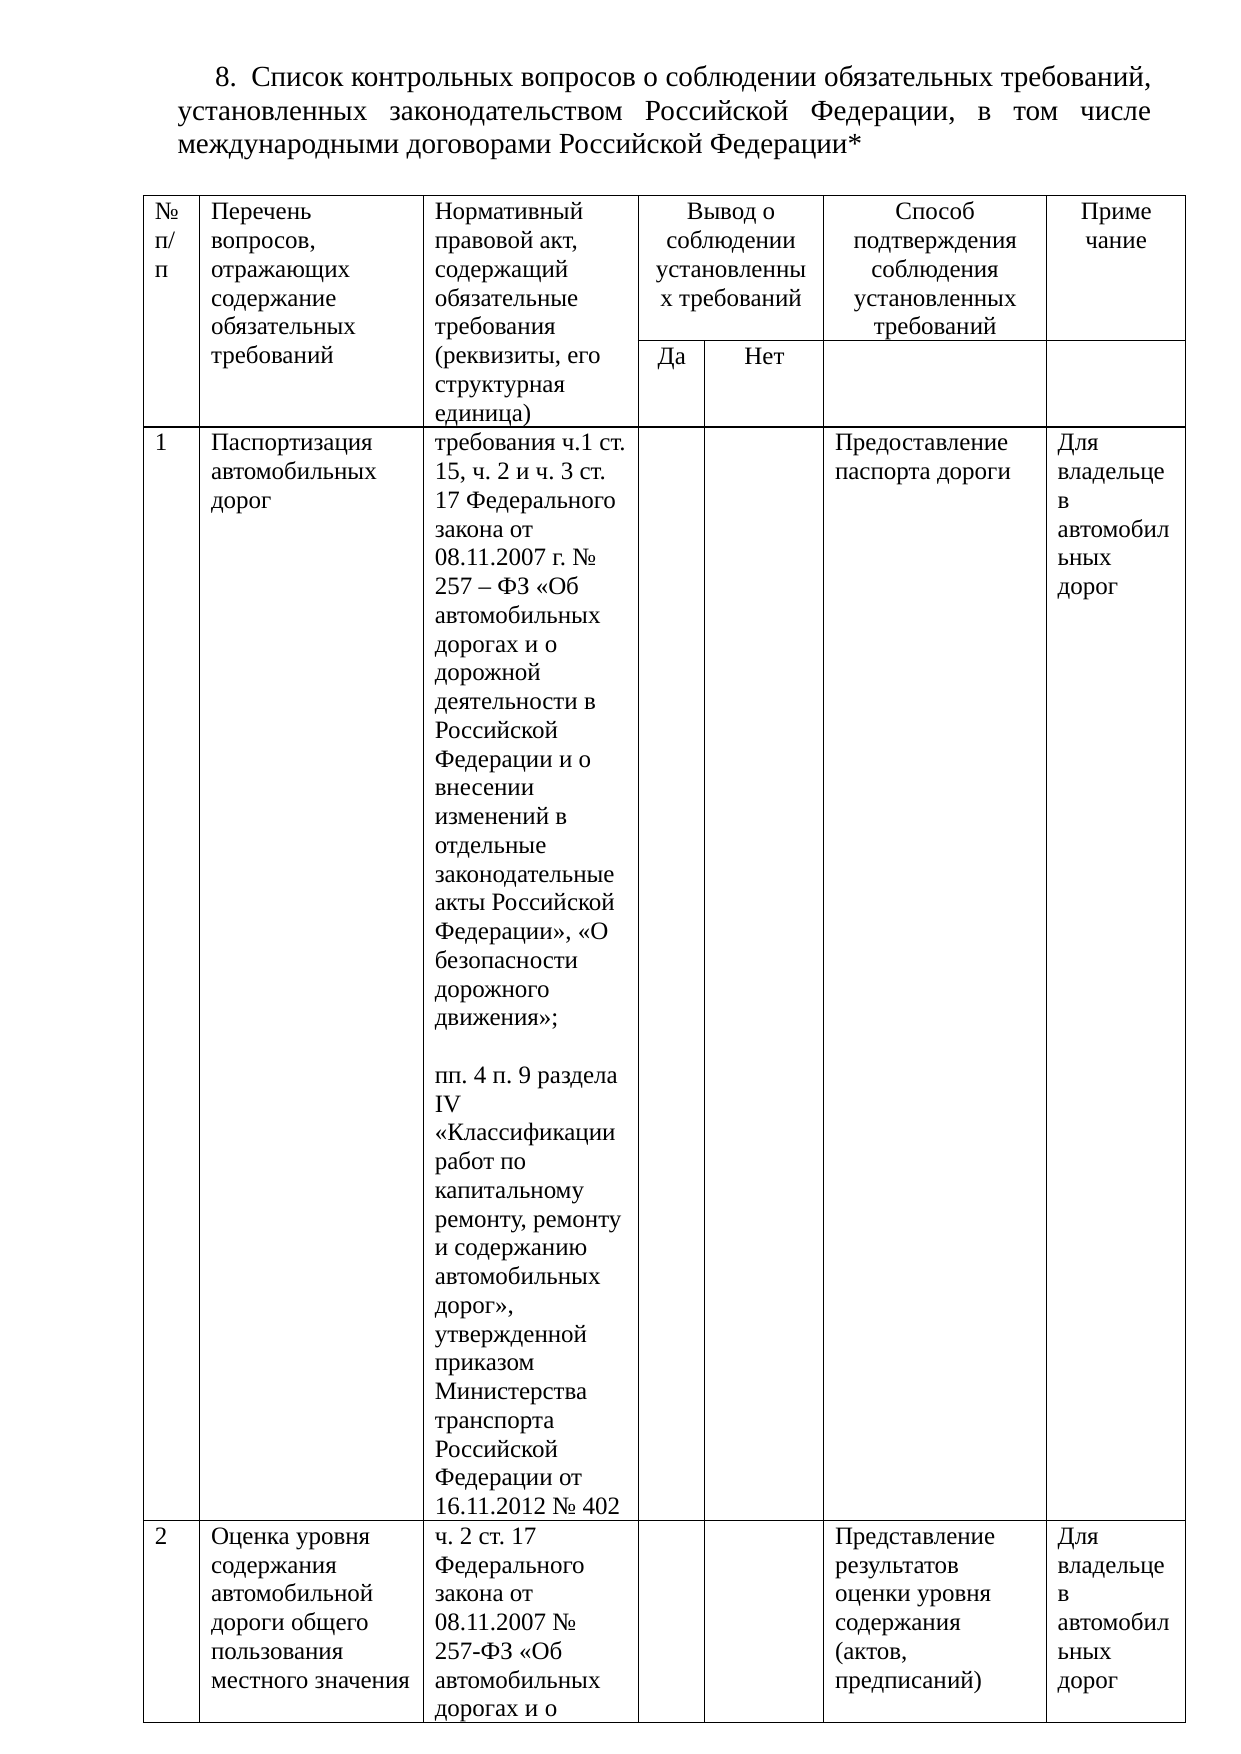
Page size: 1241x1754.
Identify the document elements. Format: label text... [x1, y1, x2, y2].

table_header Способ подтверждения соблюдения установленных требований [824, 196, 1046, 340]
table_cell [424, 1521, 638, 1722]
table_cell [705, 1521, 823, 1722]
table_header Вывод о соблюдении установленных требований [639, 196, 823, 340]
table_cell Нет [705, 341, 823, 426]
table_cell требования ч.1 ст. 15, ч. 2 и ч. 3 ст. 17 Федерального закона от 08.11.2007 г. № 257 – ФЗ «Об автомобильных дорогах и о дорожной деятельности в Российской Федерации и о внесении изменений в отдельные законодательные акты Российской Федерации», «О безопасности дорожного движения»; пп. 4 п. 9 раздела IV «Классификации работ по капитальному ремонту, ремонту и содержанию автомобильных дорог», утвержденной приказом Министерства транспорта Российской Федерации от 16.11.2012 № 402 [424, 428, 638, 1520]
table_cell 2 [144, 1521, 199, 1722]
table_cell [200, 1521, 423, 1722]
table_header Нормативный правовой акт, содержащий обязательные требования (реквизиты, его структурная единица) [424, 196, 638, 426]
table_cell [1047, 341, 1185, 426]
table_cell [824, 1521, 1046, 1722]
table_cell [639, 428, 704, 1520]
table_header № п/п [144, 196, 199, 426]
table_cell [705, 428, 823, 1520]
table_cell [1047, 1521, 1185, 1722]
table_cell Да [639, 341, 704, 426]
list Список контрольных вопросов о соблюдении обязательных требований, установленных законодательством Российской Федерации, в том числе международными договорами Российской Федерации* [177, 59, 1152, 160]
table_cell Предоставление паспорта дороги [824, 428, 1046, 1520]
table_cell [824, 341, 1046, 426]
table_cell Для владельцев автомобильных дорог [1047, 428, 1185, 1520]
table_cell Паспортизация автомобильных дорог [200, 428, 423, 1520]
table_header Перечень вопросов, отражающих содержание обязательных требований [200, 196, 423, 426]
table_cell [639, 1521, 704, 1722]
table_cell 1 [144, 428, 199, 1520]
table_header Примечание [1047, 196, 1185, 340]
